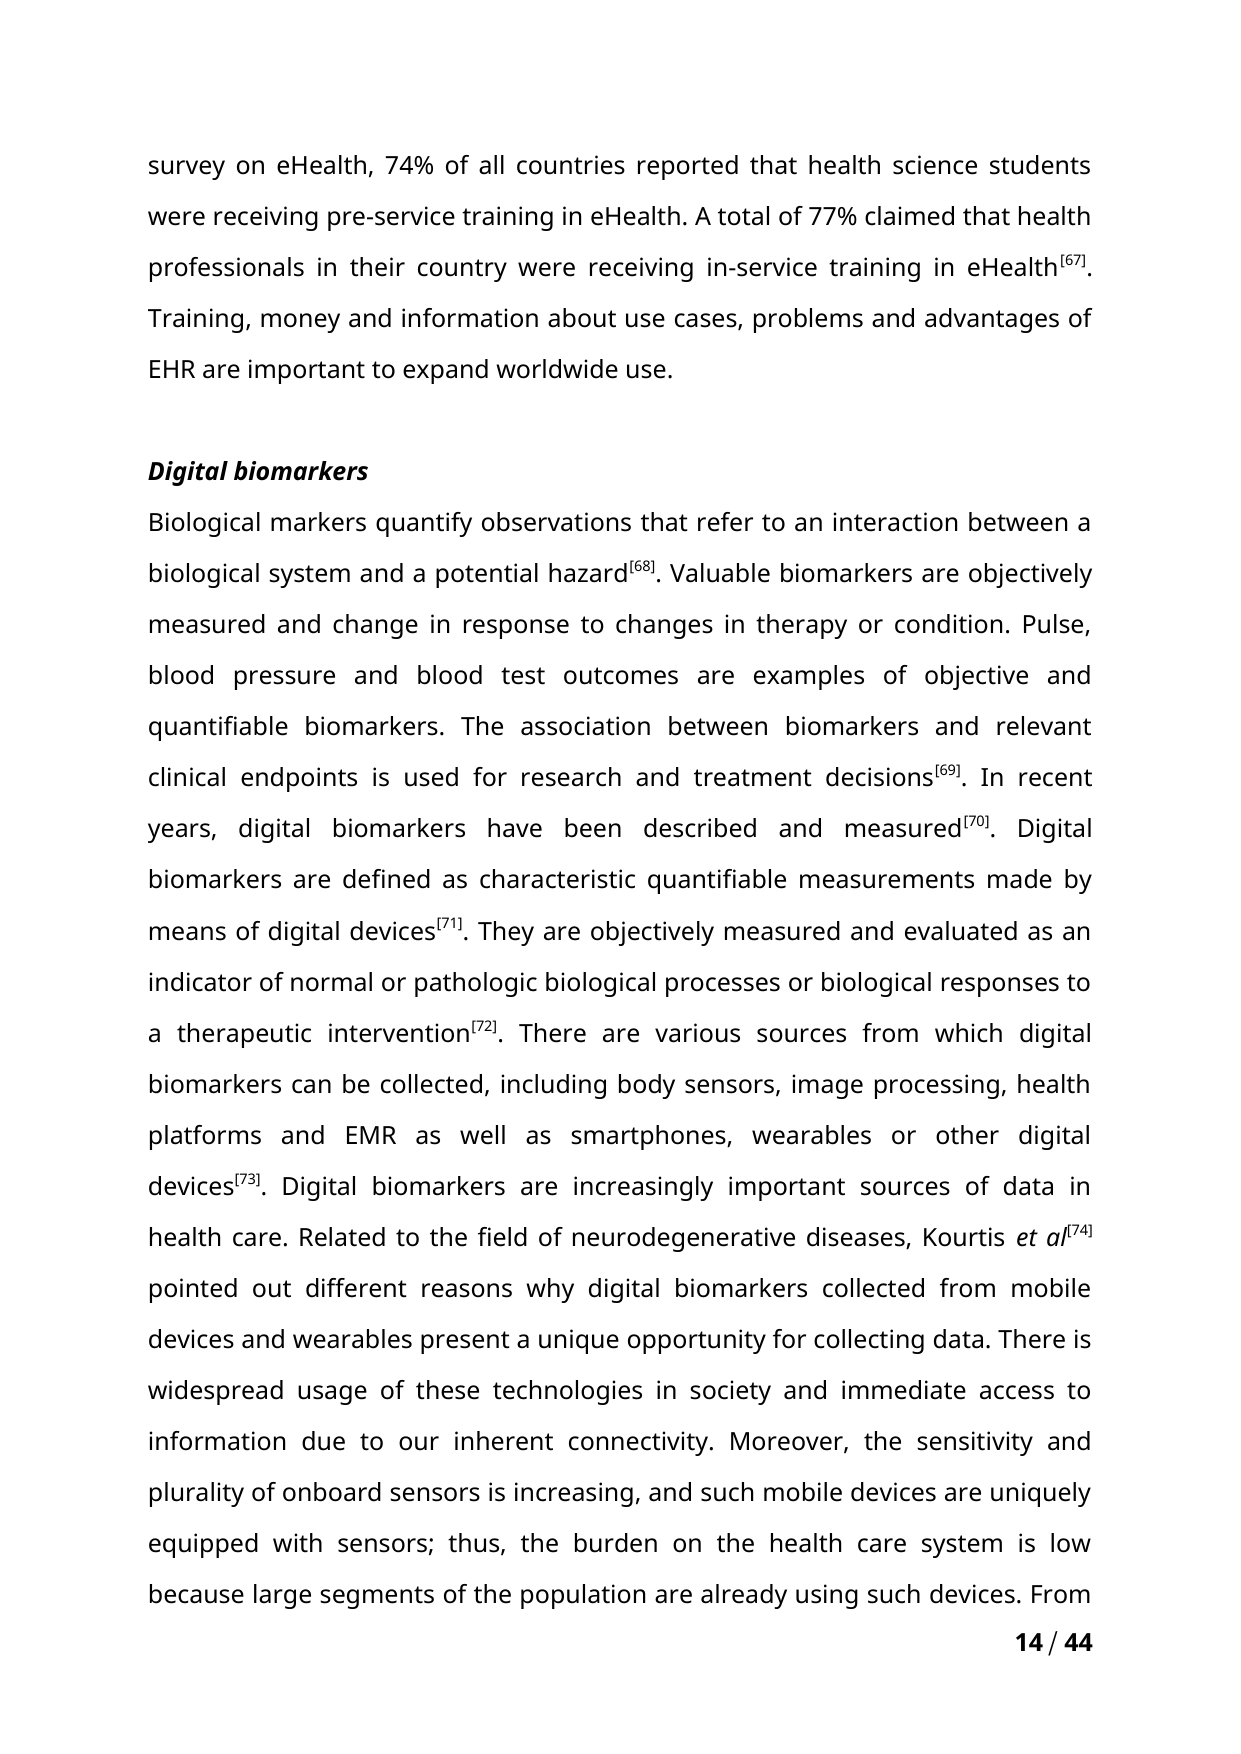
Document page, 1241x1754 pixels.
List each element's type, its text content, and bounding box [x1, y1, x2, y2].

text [148, 505, 1093, 1611]
text Digital biomarkers [148, 454, 1093, 488]
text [148, 148, 1093, 386]
